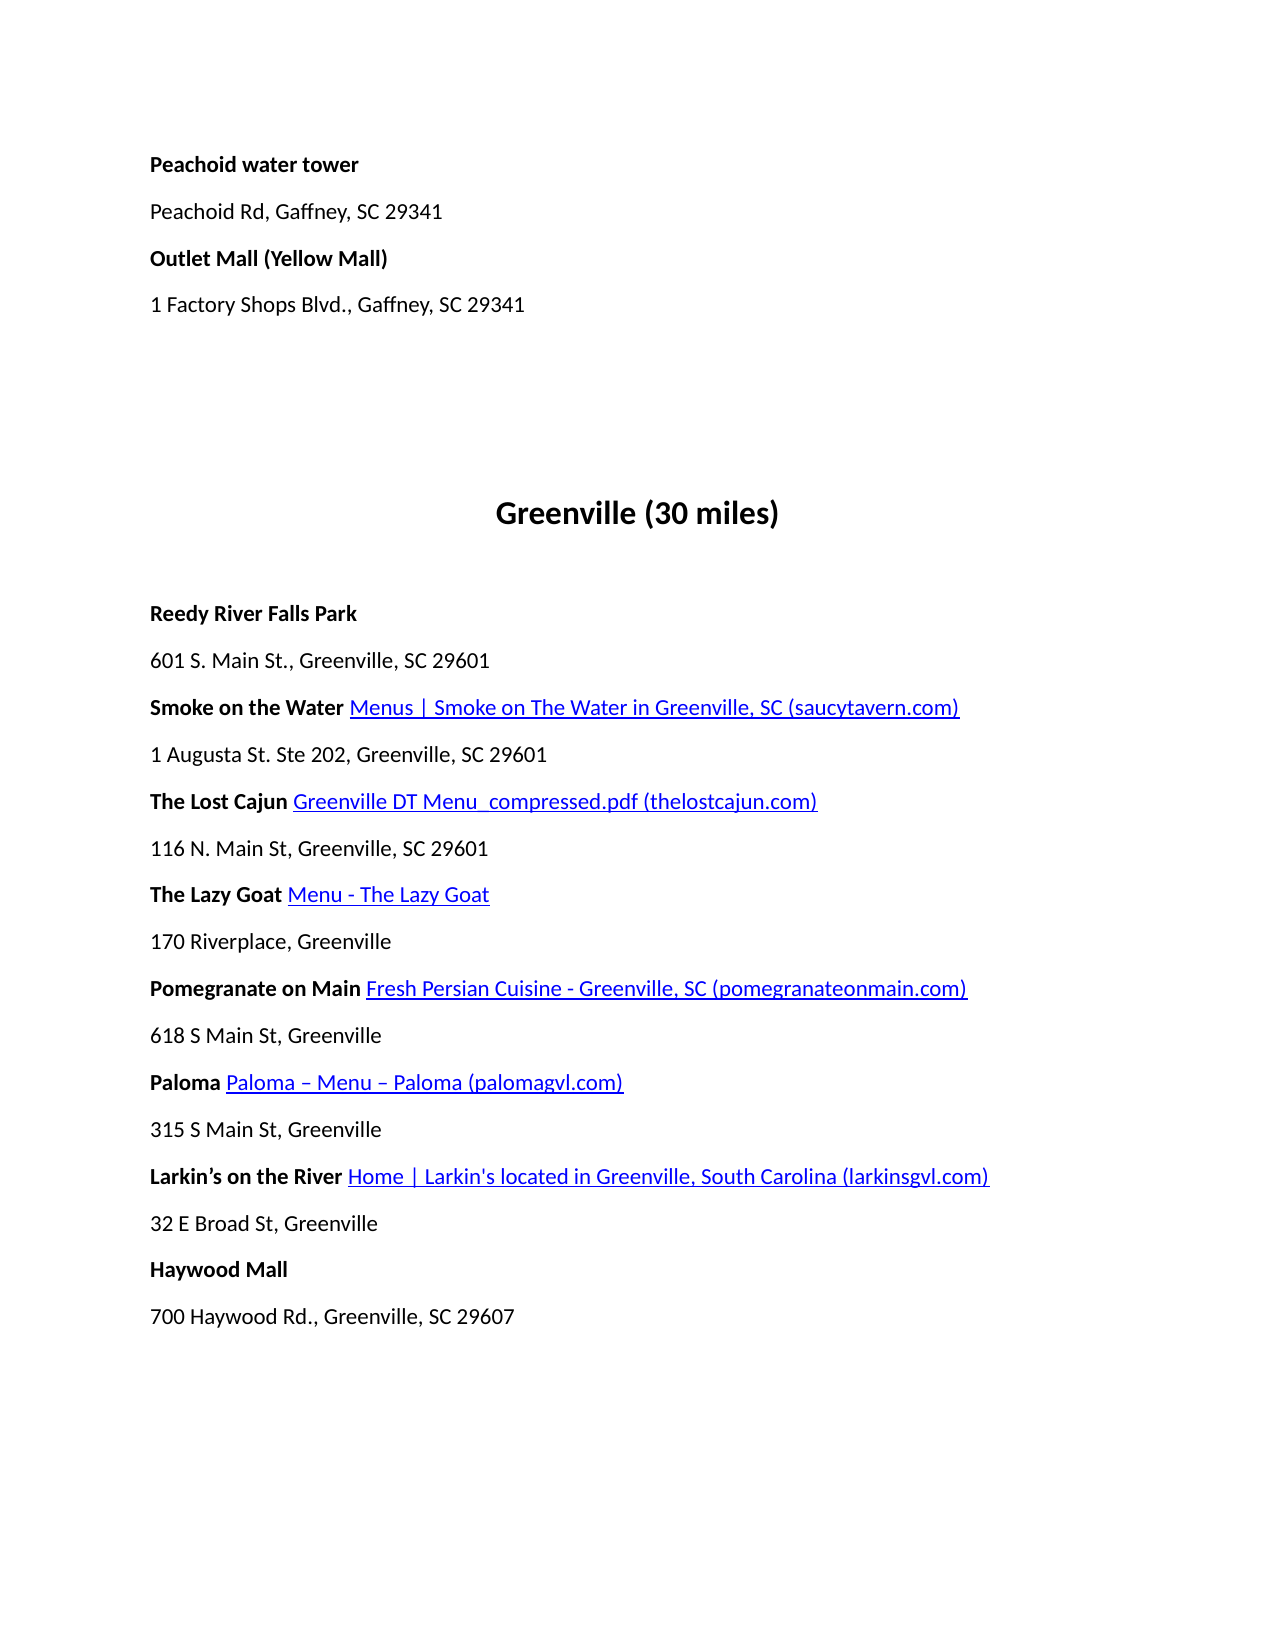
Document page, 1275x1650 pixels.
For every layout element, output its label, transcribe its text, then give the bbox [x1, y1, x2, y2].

text Peachoid water tower [150, 150, 1125, 178]
text Smoke on the Water Menus | Smoke on The Water in Greenville, SC (saucytavern.com) [150, 693, 1125, 721]
text Pomegranate on Main Fresh Persian Cuisine - Greenville, SC (pomegranateonmain.com) [150, 974, 1125, 1002]
text Haywood Mall [150, 1256, 1125, 1284]
text Greenville (30 miles) [150, 492, 1125, 533]
text Paloma Paloma – Menu – Paloma (palomagvl.com) [150, 1068, 1125, 1096]
text 116 N. Main St, Greenville, SC 29601 [150, 834, 1125, 862]
text The Lazy Goat Menu - The Lazy Goat [150, 881, 1125, 909]
text Reedy River Falls Park [150, 599, 1125, 627]
text Peachoid Rd, Gaffney, SC 29341 [150, 197, 1125, 225]
text 1 Factory Shops Blvd., Gaffney, SC 29341 [150, 291, 1125, 319]
text Larkin’s on the River Home | Larkin's located in Greenville, South Carolina (larkinsgvl.com) [150, 1162, 1125, 1190]
text 1 Augusta St. Ste 202, Greenville, SC 29601 [150, 740, 1125, 768]
text 700 Haywood Rd., Greenville, SC 29607 [150, 1302, 1125, 1331]
text Outlet Mall (Yellow Mall) [150, 244, 1125, 272]
text 601 S. Main St., Greenville, SC 29601 [150, 646, 1125, 674]
text 170 Riverplace, Greenville [150, 927, 1125, 956]
text The Lost Cajun Greenville DT Menu_compressed.pdf (thelostcajun.com) [150, 787, 1125, 815]
text 315 S Main St, Greenville [150, 1115, 1125, 1143]
text 32 E Broad St, Greenville [150, 1209, 1125, 1237]
text 618 S Main St, Greenville [150, 1021, 1125, 1049]
